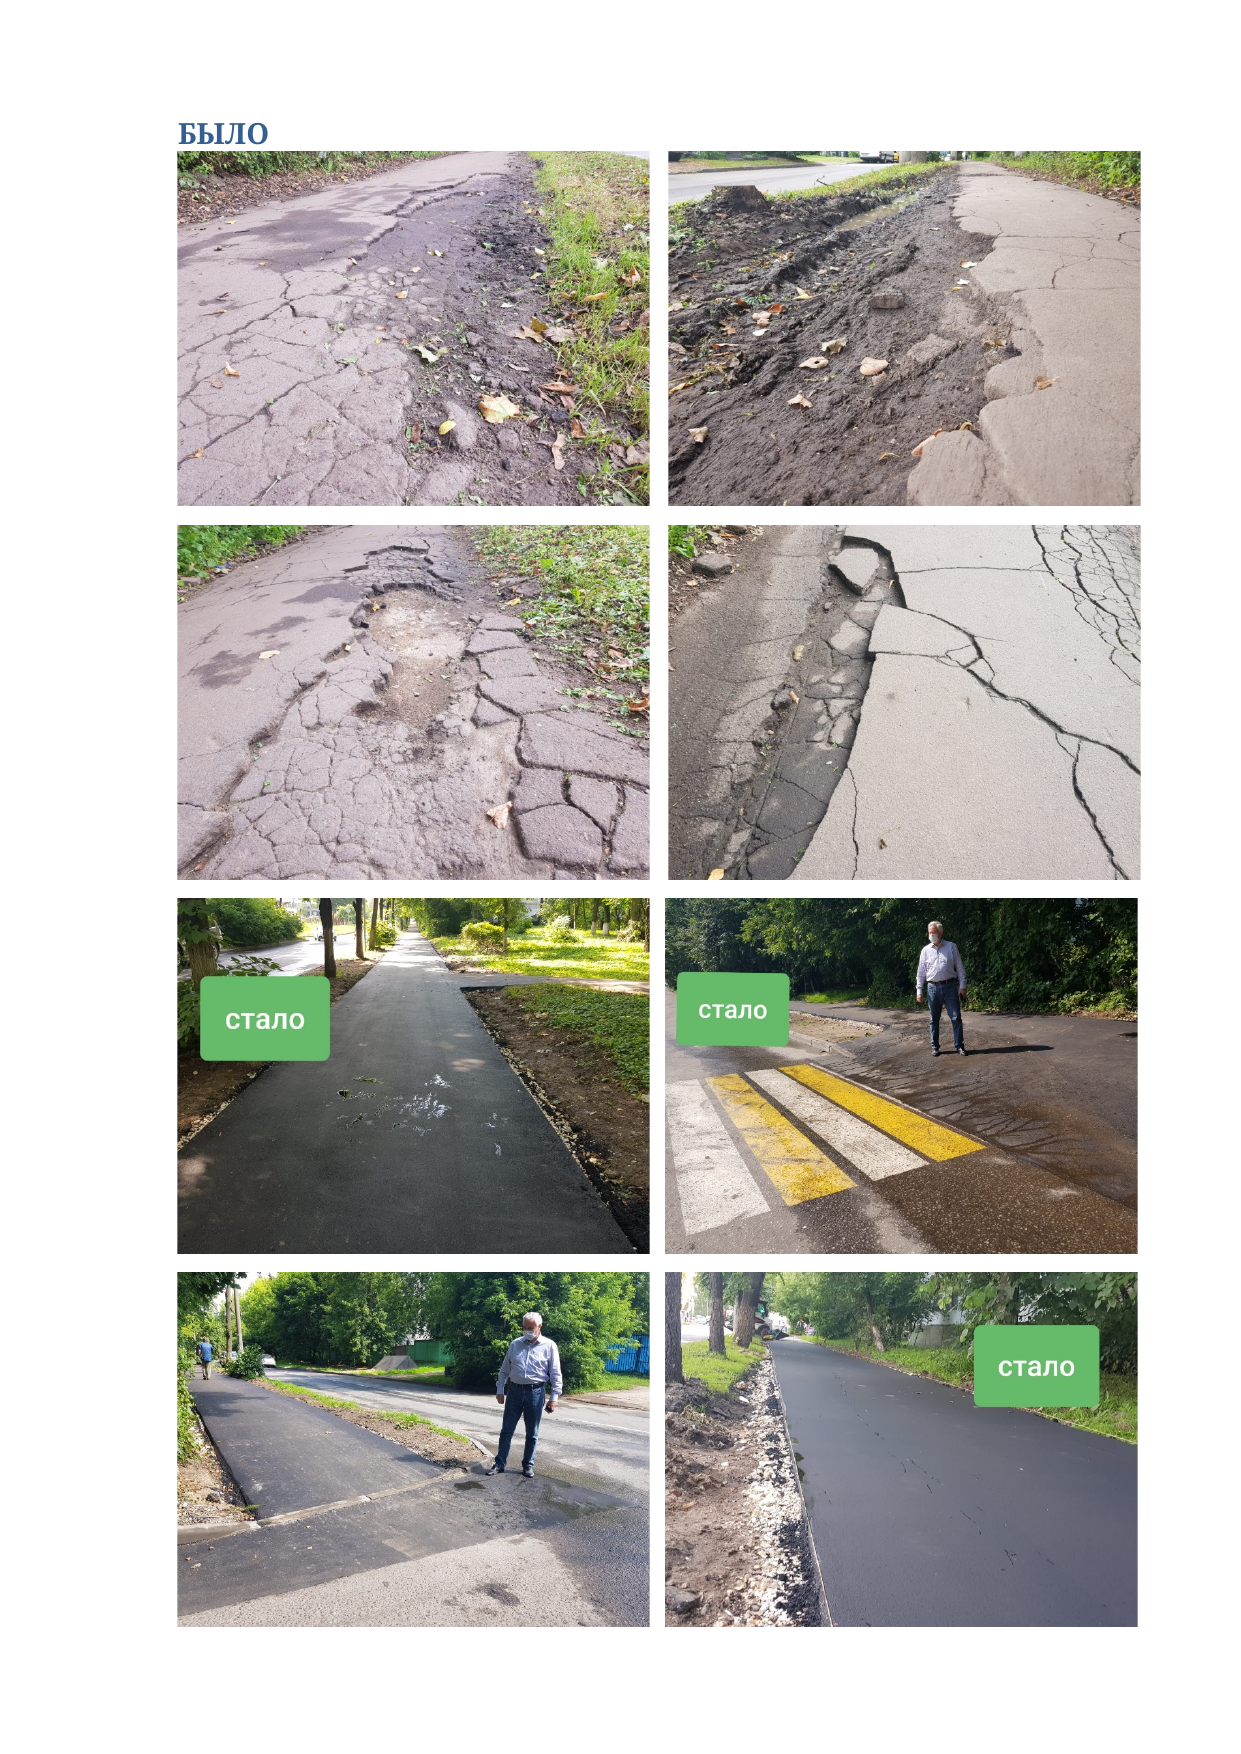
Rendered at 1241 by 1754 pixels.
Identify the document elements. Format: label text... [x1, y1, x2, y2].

picture [177, 525, 650, 880]
picture [665, 1272, 1138, 1627]
picture [177, 898, 650, 1254]
picture [665, 898, 1138, 1254]
picture [177, 1272, 650, 1627]
picture [668, 525, 1141, 880]
picture [668, 151, 1141, 506]
subtitle БЫЛО [177, 118, 1152, 152]
picture [177, 151, 650, 506]
